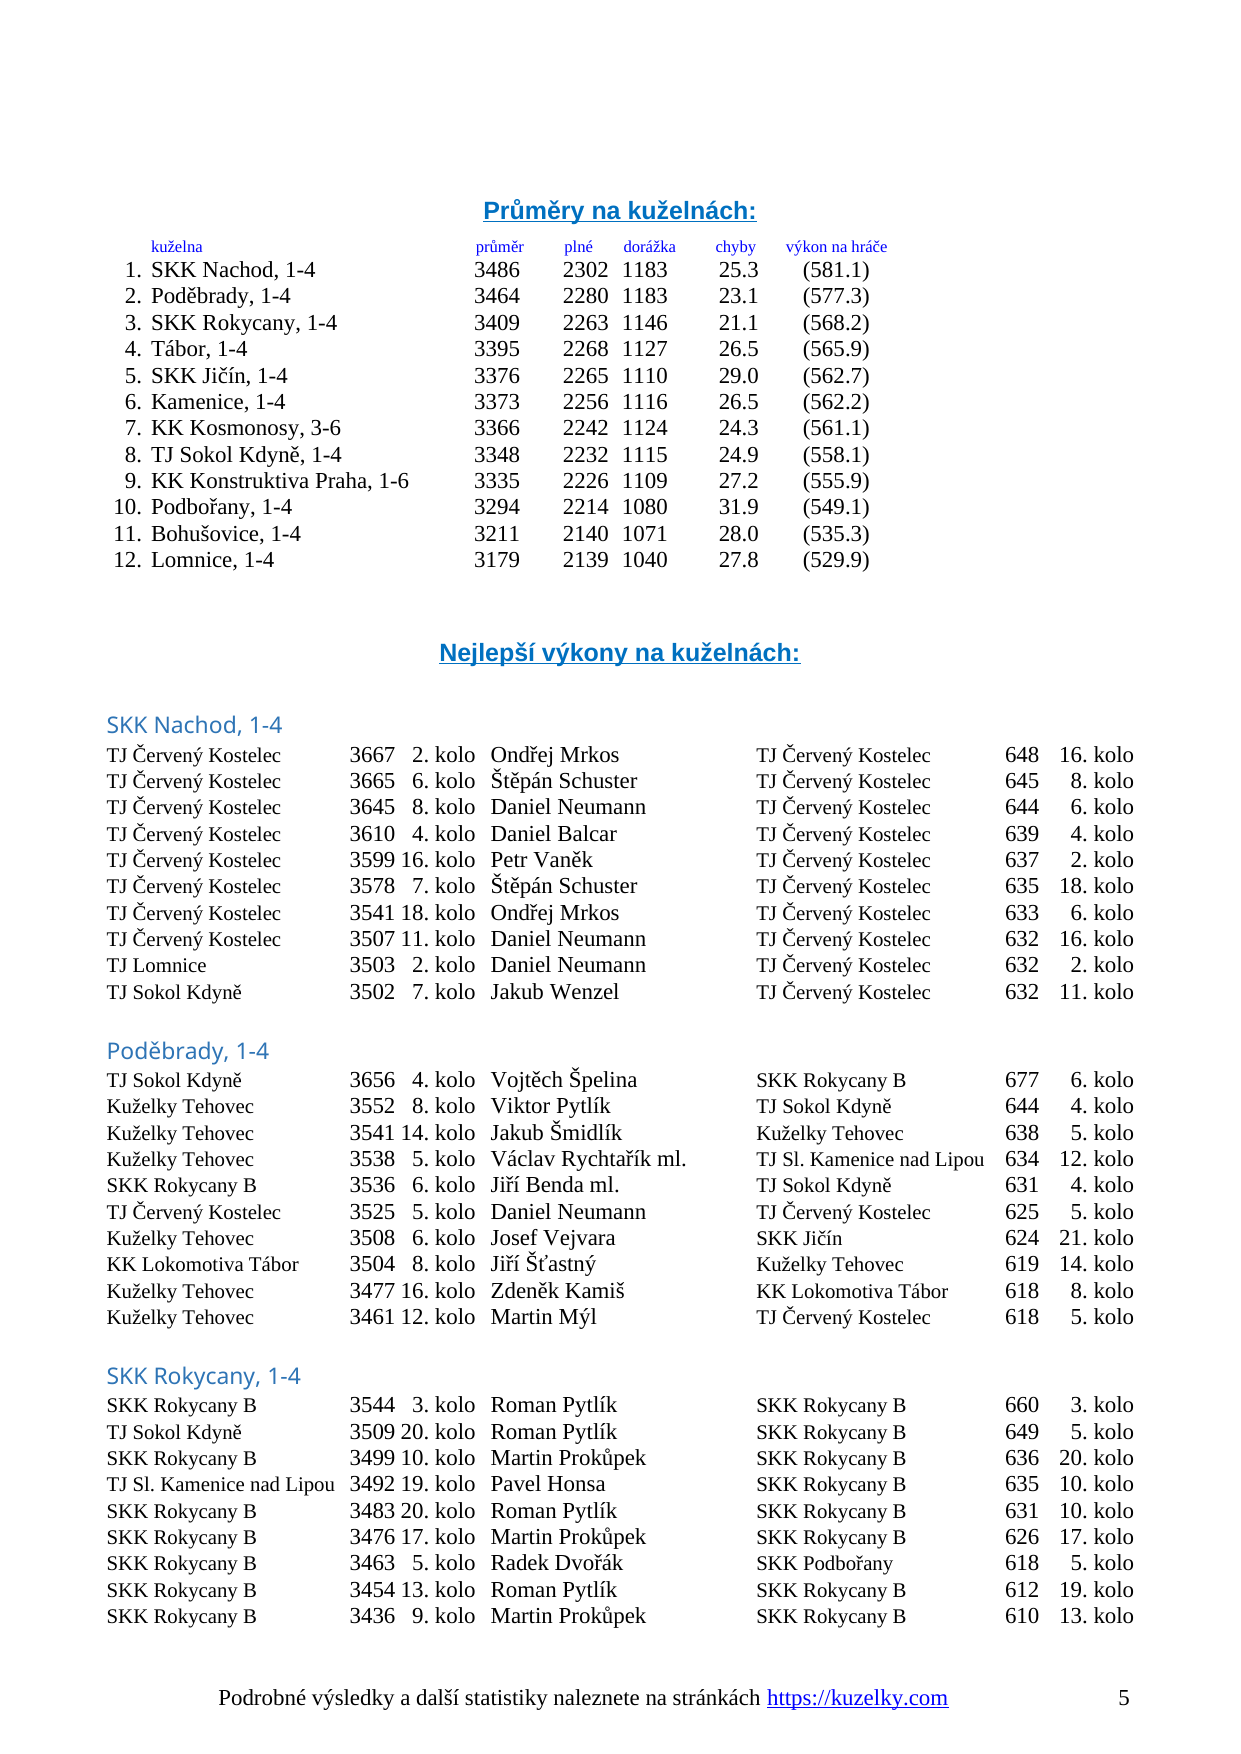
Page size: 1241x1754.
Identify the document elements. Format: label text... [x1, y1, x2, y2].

text SKK Rokycany B 3544 3. kolo Roman Pytlík SKK Rokycany B 660 3. kolo [106, 1391, 1134, 1418]
text Kuželky Tehovec 3541 14. kolo Jakub Šmidlík Kuželky Tehovec 638 5. kolo [106, 1119, 1134, 1145]
text Kuželky Tehovec 3538 5. kolo Václav Rychtařík ml. TJ Sl. Kamenice nad Lipou 634 12. kolo [106, 1145, 1134, 1171]
text Průměry na kuželnách: [94, 196, 1145, 224]
text 6. Kamenice, 1-4 3373 2256 1116 26.5 (562.2) [106, 388, 1134, 414]
text SKK Rokycany B 3476 17. kolo Martin Prokůpek SKK Rokycany B 626 17. kolo [106, 1523, 1134, 1549]
text 7. KK Kosmonosy, 3-6 3366 2242 1124 24.3 (561.1) [106, 414, 1134, 441]
text 9. KK Konstruktiva Praha, 1-6 3335 2226 1109 27.2 (555.9) [106, 467, 1134, 493]
text SKK Rokycany B 3483 20. kolo Roman Pytlík SKK Rokycany B 631 10. kolo [106, 1497, 1134, 1523]
text kuželna průměr plné dorážka chyby výkon na hráče [106, 237, 1134, 256]
text TJ Sokol Kdyně 3656 4. kolo Vojtěch Špelina SKK Rokycany B 677 6. kolo [106, 1066, 1134, 1092]
text TJ Červený Kostelec 3599 16. kolo Petr Vaněk TJ Červený Kostelec 637 2. kolo [106, 846, 1134, 872]
text 10. Podbořany, 1-4 3294 2214 1080 31.9 (549.1) [106, 493, 1134, 520]
text SKK Rokycany B 3463 5. kolo Radek Dvořák SKK Podbořany 618 5. kolo [106, 1549, 1134, 1576]
subtitle SKK Rokycany, 1-4 [106, 1360, 1134, 1391]
text Kuželky Tehovec 3552 8. kolo Viktor Pytlík TJ Sokol Kdyně 644 4. kolo [106, 1092, 1134, 1119]
text 1. SKK Nachod, 1-4 3486 2302 1183 25.3 (581.1) [106, 256, 1134, 283]
text TJ Sokol Kdyně 3502 7. kolo Jakub Wenzel TJ Červený Kostelec 632 11. kolo [106, 978, 1134, 1004]
text 8. TJ Sokol Kdyně, 1-4 3348 2232 1115 24.9 (558.1) [106, 441, 1134, 467]
text SKK Rokycany B 3536 6. kolo Jiří Benda ml. TJ Sokol Kdyně 631 4. kolo [106, 1171, 1134, 1198]
text TJ Červený Kostelec 3578 7. kolo Štěpán Schuster TJ Červený Kostelec 635 18. kolo [106, 872, 1134, 899]
text 4. Tábor, 1-4 3395 2268 1127 26.5 (565.9) [106, 335, 1134, 362]
text SKK Rokycany B 3436 9. kolo Martin Prokůpek SKK Rokycany B 610 13. kolo [106, 1602, 1134, 1628]
text 12. Lomnice, 1-4 3179 2139 1040 27.8 (529.9) [106, 546, 1134, 572]
text Nejlepší výkony na kuželnách: [94, 638, 1145, 666]
text Kuželky Tehovec 3477 16. kolo Zdeněk Kamiš KK Lokomotiva Tábor 618 8. kolo [106, 1277, 1134, 1303]
text TJ Sokol Kdyně 3509 20. kolo Roman Pytlík SKK Rokycany B 649 5. kolo [106, 1418, 1134, 1444]
text 5. SKK Jičín, 1-4 3376 2265 1110 29.0 (562.7) [106, 362, 1134, 388]
text SKK Rokycany B 3499 10. kolo Martin Prokůpek SKK Rokycany B 636 20. kolo [106, 1444, 1134, 1470]
text TJ Červený Kostelec 3645 8. kolo Daniel Neumann TJ Červený Kostelec 644 6. kolo [106, 793, 1134, 820]
text TJ Červený Kostelec 3665 6. kolo Štěpán Schuster TJ Červený Kostelec 645 8. kolo [106, 767, 1134, 793]
subtitle Poděbrady, 1-4 [106, 1035, 1134, 1066]
text 2. Poděbrady, 1-4 3464 2280 1183 23.1 (577.3) [106, 283, 1134, 309]
text TJ Červený Kostelec 3667 2. kolo Ondřej Mrkos TJ Červený Kostelec 648 16. kolo [106, 741, 1134, 767]
text 3. SKK Rokycany, 1-4 3409 2263 1146 21.1 (568.2) [106, 309, 1134, 335]
text KK Lokomotiva Tábor 3504 8. kolo Jiří Šťastný Kuželky Tehovec 619 14. kolo [106, 1251, 1134, 1277]
text Kuželky Tehovec 3461 12. kolo Martin Mýl TJ Červený Kostelec 618 5. kolo [106, 1303, 1134, 1329]
text TJ Červený Kostelec 3541 18. kolo Ondřej Mrkos TJ Červený Kostelec 633 6. kolo [106, 899, 1134, 925]
subtitle SKK Nachod, 1-4 [106, 709, 1134, 741]
text TJ Sl. Kamenice nad Lipou 3492 19. kolo Pavel Honsa SKK Rokycany B 635 10. kolo [106, 1470, 1134, 1497]
text TJ Červený Kostelec 3507 11. kolo Daniel Neumann TJ Červený Kostelec 632 16. kolo [106, 925, 1134, 952]
text 11. Bohušovice, 1-4 3211 2140 1071 28.0 (535.3) [106, 520, 1134, 546]
text TJ Červený Kostelec 3610 4. kolo Daniel Balcar TJ Červený Kostelec 639 4. kolo [106, 820, 1134, 846]
text TJ Červený Kostelec 3525 5. kolo Daniel Neumann TJ Červený Kostelec 625 5. kolo [106, 1198, 1134, 1224]
text TJ Lomnice 3503 2. kolo Daniel Neumann TJ Červený Kostelec 632 2. kolo [106, 952, 1134, 978]
text Kuželky Tehovec 3508 6. kolo Josef Vejvara SKK Jičín 624 21. kolo [106, 1224, 1134, 1251]
text SKK Rokycany B 3454 13. kolo Roman Pytlík SKK Rokycany B 612 19. kolo [106, 1576, 1134, 1602]
